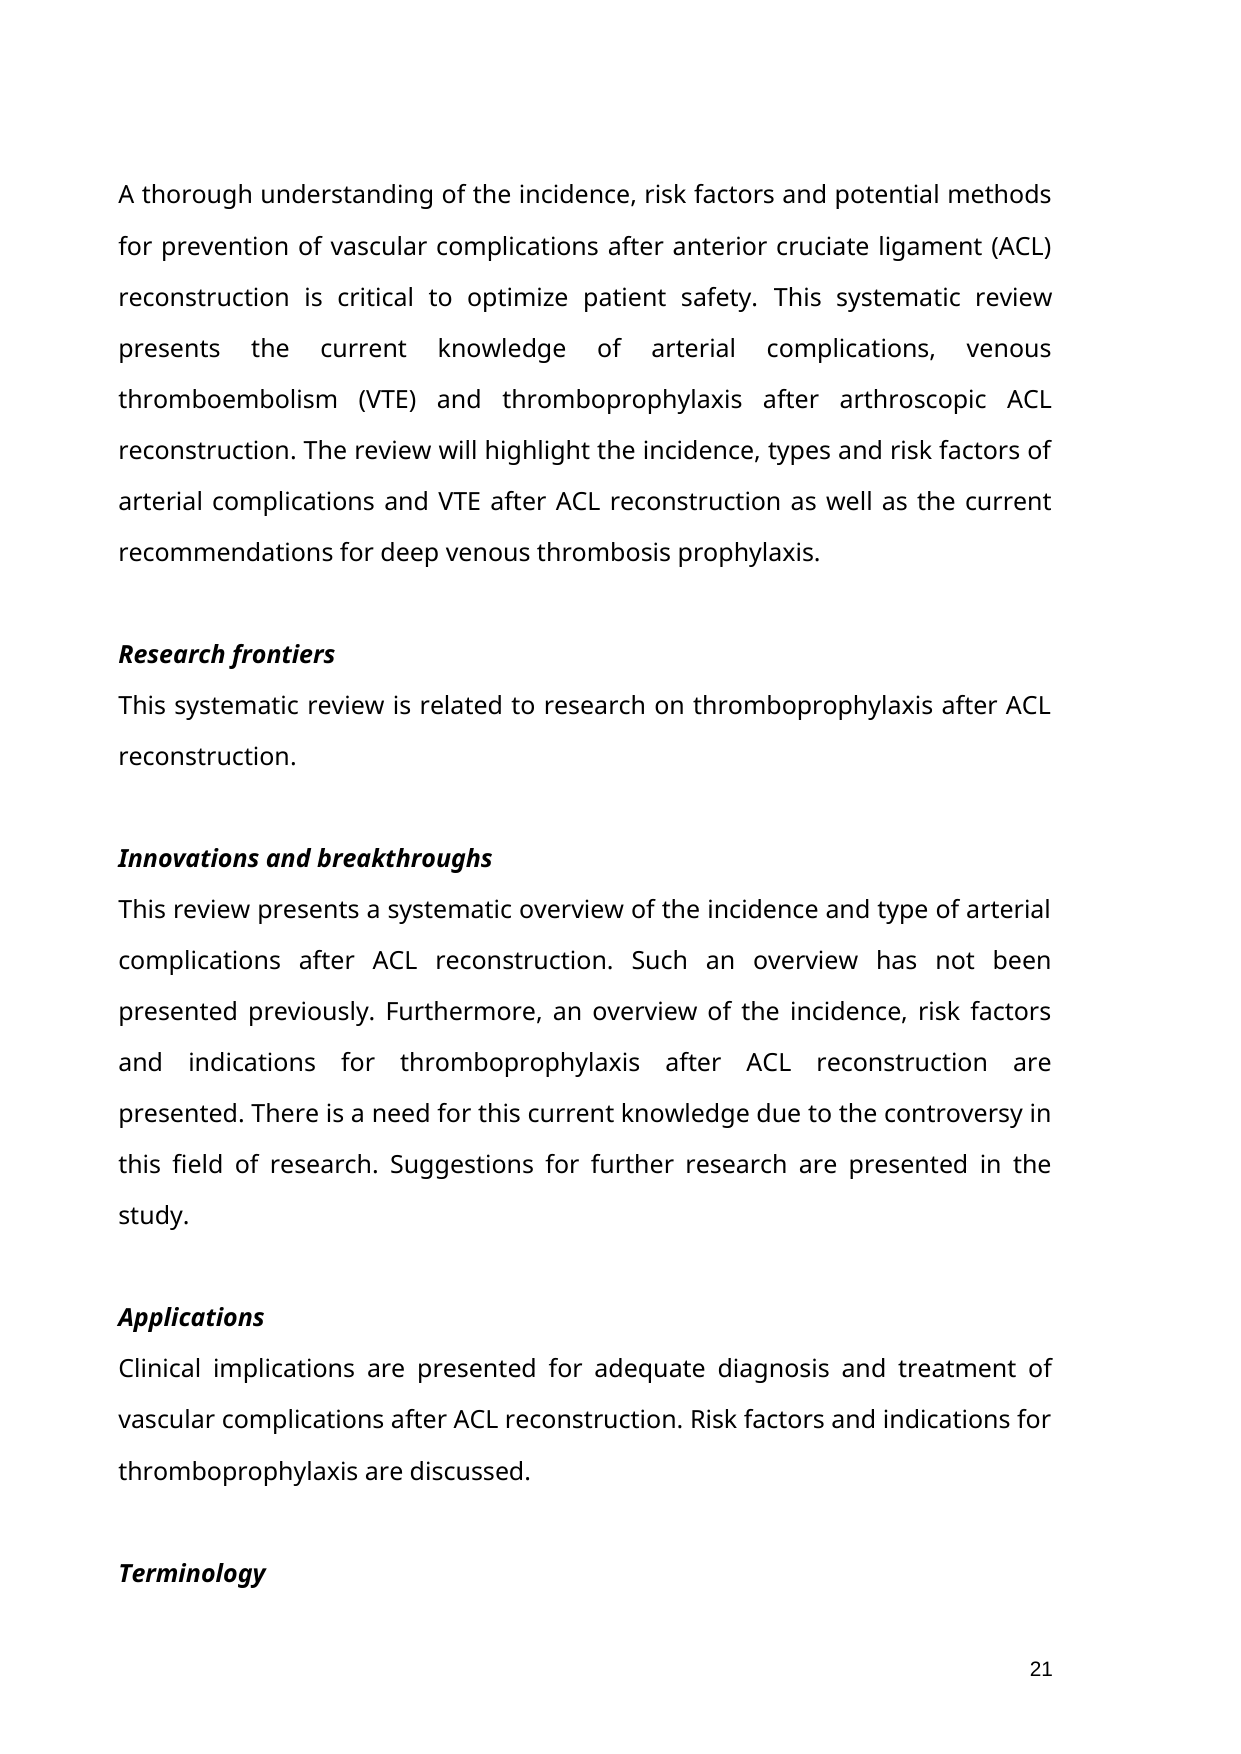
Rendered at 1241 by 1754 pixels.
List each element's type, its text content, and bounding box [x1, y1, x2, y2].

text Terminology [118, 1555, 1053, 1589]
text This review presents a systematic overview of the incidence and type of arterial complications after ACL reconstruction. Such an overview has not been presented previously. Furthermore, an overview of the incidence, risk factors and indications for thromboprophylaxis after ACL reconstruction are presented. There is a need for this current knowledge due to the controversy in this field of research. Suggestions for further research are presented in the study. [118, 892, 1053, 1232]
text This systematic review is related to research on thromboprophylaxis after ACL reconstruction. [118, 688, 1053, 773]
text Applications Clinical implications are presented for adequate diagnosis and treatment of vascular complications after ACL reconstruction. Risk factors and indications for thromboprophylaxis are discussed. [118, 1300, 1053, 1487]
text Innovations and breakthroughs [118, 841, 1053, 875]
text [118, 177, 1053, 568]
text Research frontiers [118, 637, 1053, 671]
